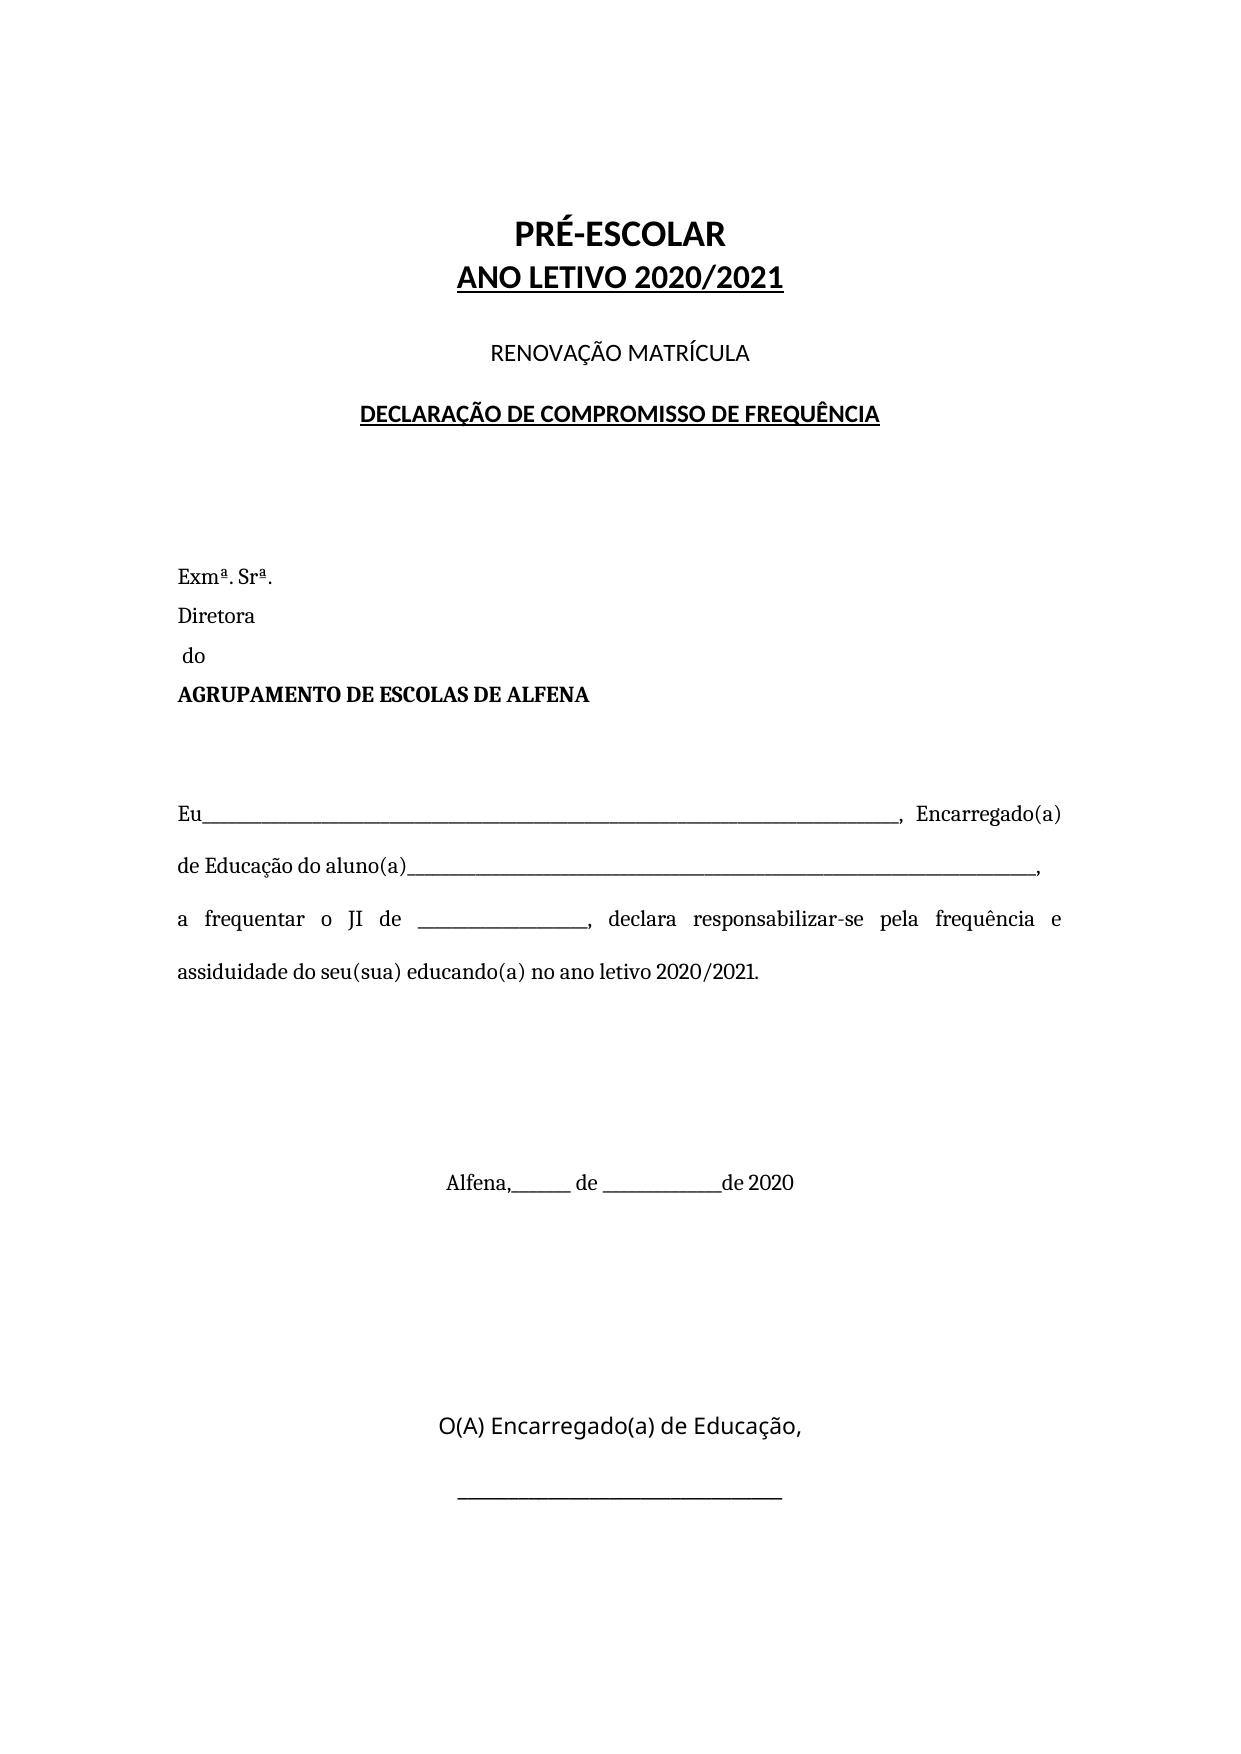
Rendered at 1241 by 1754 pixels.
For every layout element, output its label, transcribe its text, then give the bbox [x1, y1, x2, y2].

text Alfena,_______ de ______________de 2020 [177, 1169, 1063, 1196]
text Eu__________________________________________________________________________________, Encarregado(a) de Educação do aluno(a)__________________________________________________________________________, [177, 801, 1063, 880]
text ________________________________ [177, 1472, 1063, 1503]
text Diretora [177, 603, 1063, 629]
text a frequentar o JI de ____________________, declara responsabilizar-se pela frequência e assiduidade do seu(sua) educando(a) no ano letivo 2020/2021. [177, 906, 1063, 985]
text Exmª. Srª. [177, 564, 1063, 590]
text ANO LETIVO 2020/2021 [177, 256, 1063, 297]
text O(A) Encarregado(a) de Educação, [177, 1410, 1063, 1441]
text do [177, 643, 1063, 669]
text RENOVAÇÃO MATRÍCULA [177, 337, 1063, 368]
text AGRUPAMENTO DE ESCOLAS DE ALFENA [177, 682, 1063, 708]
text DECLARAÇÃO DE COMPROMISSO DE FREQUÊNCIA [177, 398, 1063, 429]
subtitle PRÉ-ESCOLAR [177, 210, 1063, 256]
